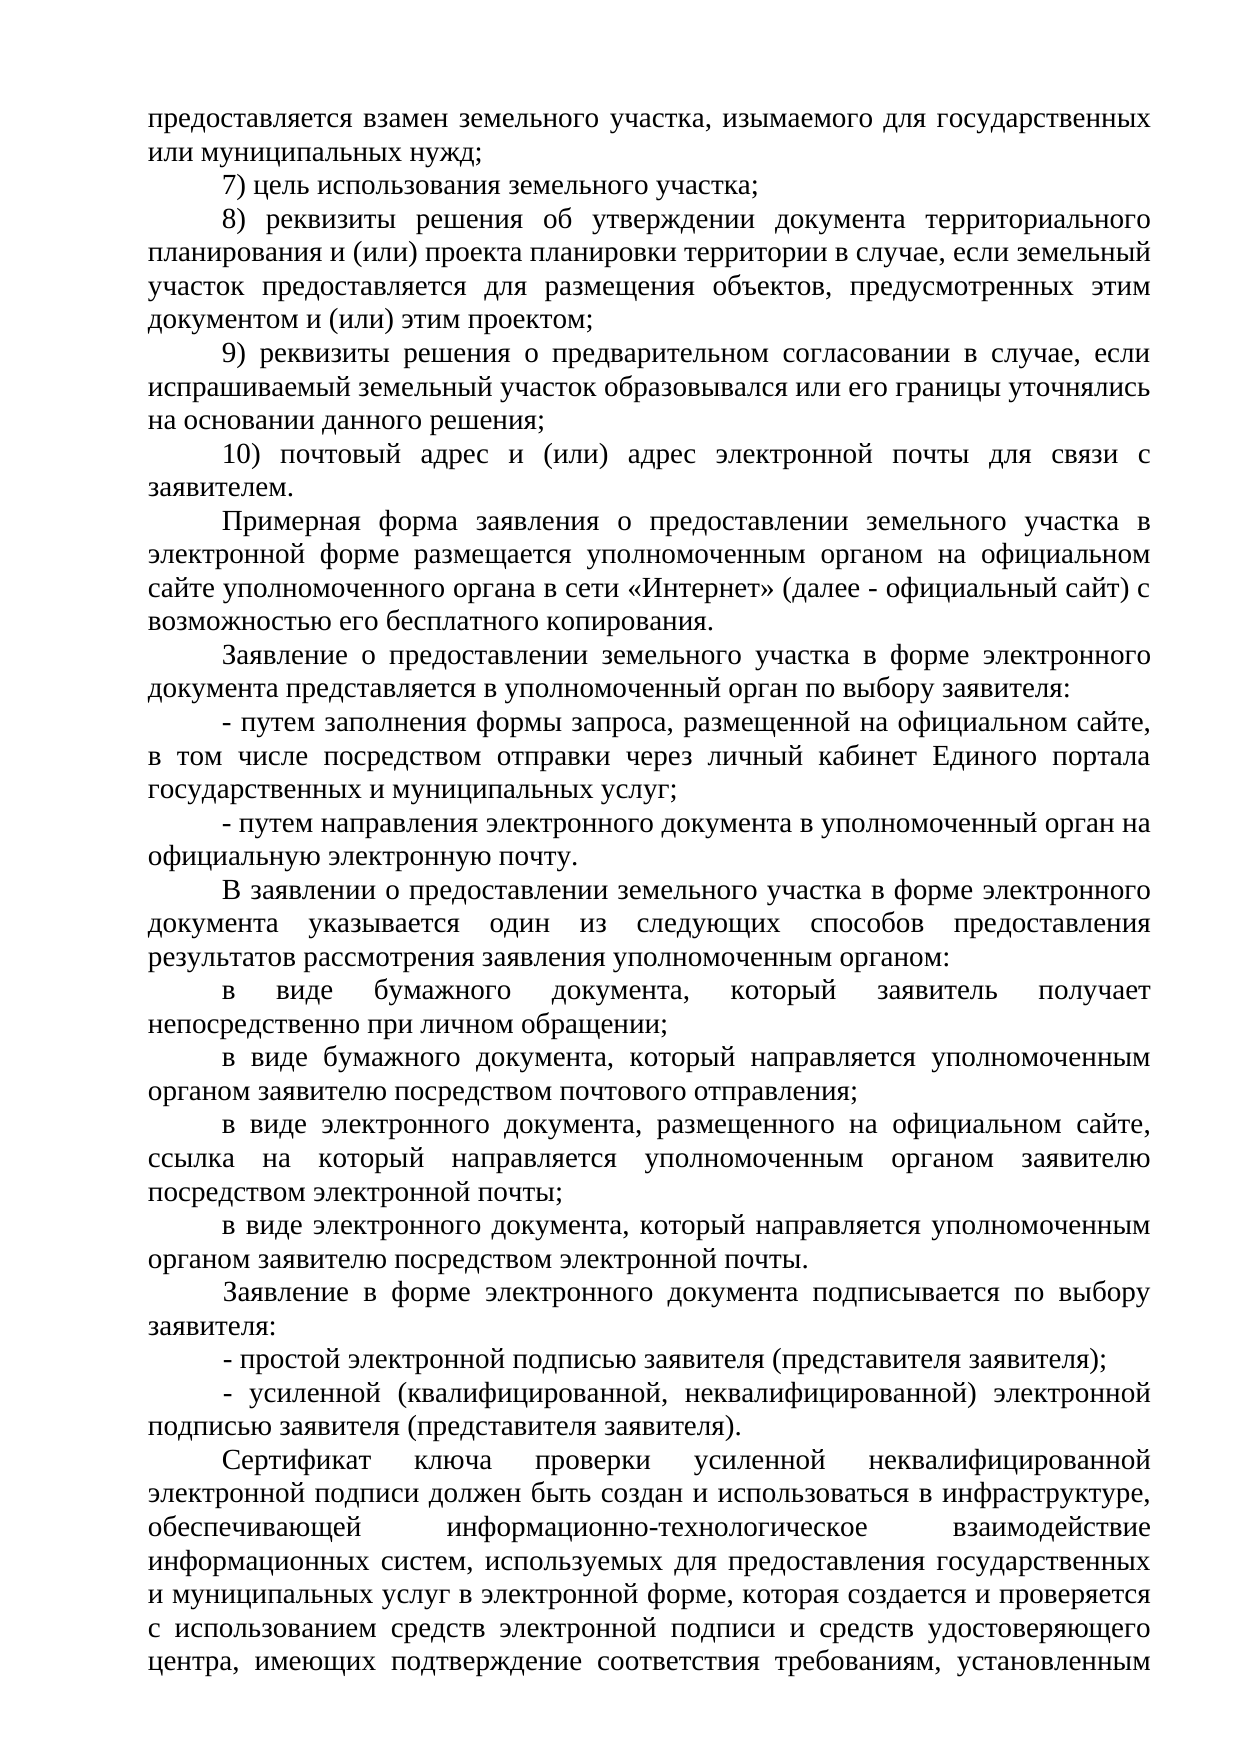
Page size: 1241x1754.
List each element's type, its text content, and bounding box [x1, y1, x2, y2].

text в виде электронного документа, размещенного на официальном сайте, ссылка на который направляется уполномоченным органом заявителю посредством электронной почты; [148, 1107, 1152, 1207]
text Заявление в форме электронного документа подписывается по выбору заявителя: [148, 1274, 1152, 1341]
text В заявлении о предоставлении земельного участка в форме электронного документа указывается один из следующих способов предоставления результатов рассмотрения заявления уполномоченным органом: [148, 872, 1152, 972]
text 10) почтовый адрес и (или) адрес электронной почты для связи с заявителем. [148, 436, 1152, 503]
text Заявление о предоставлении земельного участка в форме электронного документа представляется в уполномоченный орган по выбору заявителя: [148, 637, 1152, 704]
text - простой электронной подписью заявителя (представителя заявителя); [148, 1341, 1152, 1375]
text - путем заполнения формы запроса, размещенной на официальном сайте, в том числе посредством отправки через личный кабинет Единого портала государственных и муниципальных услуг; [148, 704, 1152, 805]
text Примерная форма заявления о предоставлении земельного участка в электронной форме размещается уполномоченным органом на официальном сайте уполномоченного органа в сети «Интернет» (далее - официальный сайт) с возможностью его бесплатного копирования. [148, 503, 1152, 637]
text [148, 1442, 1152, 1677]
text 9) реквизиты решения о предварительном согласовании в случае, если испрашиваемый земельный участок образовывался или его границы уточнялись на основании данного решения; [148, 335, 1152, 436]
text в виде бумажного документа, который заявитель получает непосредственно при личном обращении; [148, 972, 1152, 1039]
text в виде электронного документа, который направляется уполномоченным органом заявителю посредством электронной почты. [148, 1207, 1152, 1274]
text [148, 100, 1152, 167]
text - усиленной (квалифицированной, неквалифицированной) электронной подписью заявителя (представителя заявителя). [148, 1375, 1152, 1442]
text 8) реквизиты решения об утверждении документа территориального планирования и (или) проекта планировки территории в случае, если земельный участок предоставляется для размещения объектов, предусмотренных этим документом и (или) этим проектом; [148, 201, 1152, 335]
text 7) цель использования земельного участка; [148, 167, 1152, 201]
text в виде бумажного документа, который направляется уполномоченным органом заявителю посредством почтового отправления; [148, 1039, 1152, 1107]
text - путем направления электронного документа в уполномоченный орган на официальную электронную почту. [148, 805, 1152, 872]
